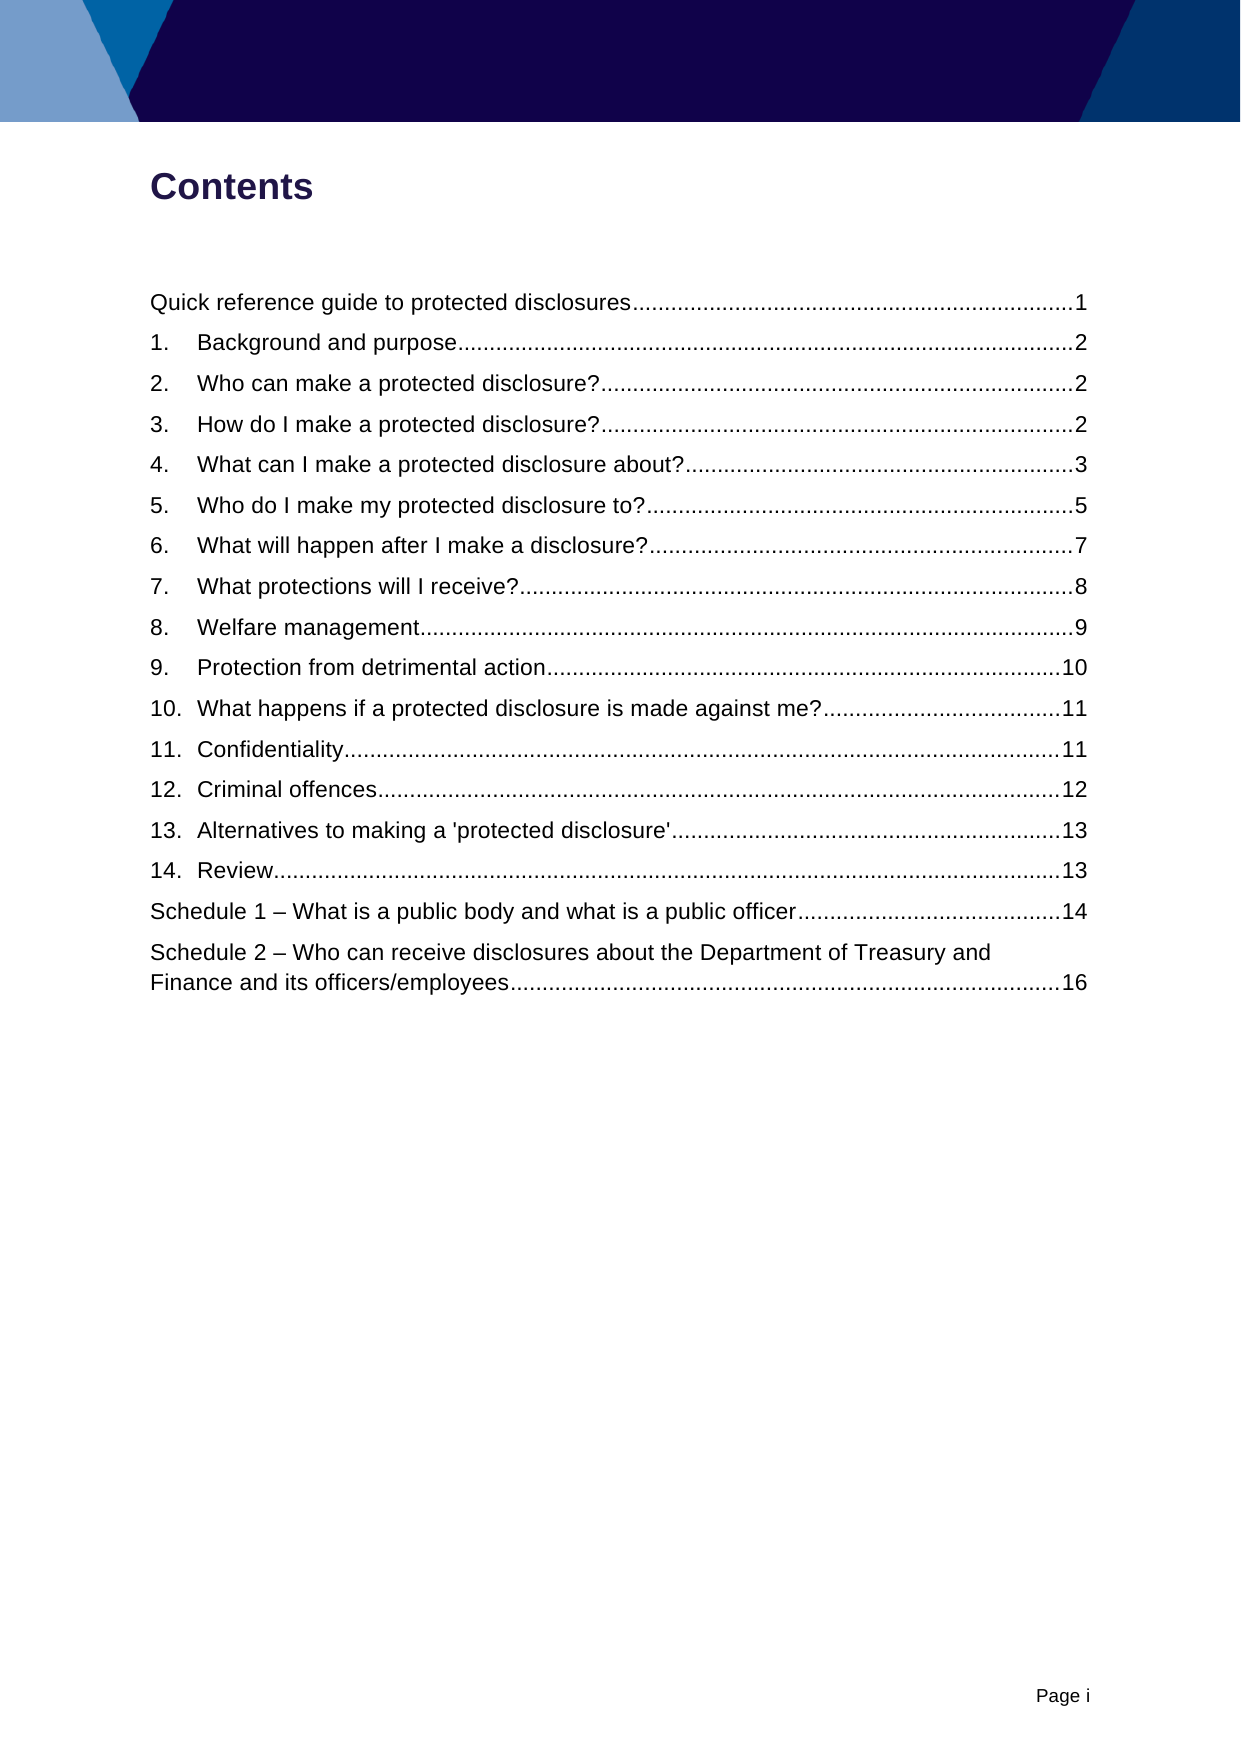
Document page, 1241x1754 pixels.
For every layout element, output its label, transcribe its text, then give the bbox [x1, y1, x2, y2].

text 9. Protection from detrimental action 10 [150, 654, 1045, 681]
text 1. Background and purpose 2 [150, 329, 1045, 356]
text Schedule 2 – Who can receive disclosures about the Department of Treasury and Finance and its officers/employees 16 [150, 939, 1045, 995]
text 6. What will happen after I make a disclosure? 7 [150, 532, 1045, 559]
text Quick reference guide to protected disclosures 1 [150, 289, 1045, 315]
text 12. Criminal offences 12 [150, 776, 1045, 803]
text 13. Alternatives to making a 'protected disclosure' 13 [150, 817, 1045, 843]
text 11. Confidentiality 11 [150, 736, 1045, 762]
text 14. Review 13 [150, 857, 1045, 884]
text 2. Who can make a protected disclosure? 2 [150, 370, 1045, 396]
text 7. What protections will I receive? 8 [150, 573, 1045, 599]
subtitle Contents [150, 164, 1090, 207]
text 3. How do I make a protected disclosure? 2 [150, 411, 1045, 437]
text 4. What can I make a protected disclosure about? 3 [150, 451, 1045, 478]
text Schedule 1 – What is a public body and what is a public officer 14 [150, 898, 1045, 924]
text 10. What happens if a protected disclosure is made against me? 11 [150, 695, 1045, 721]
text 8. Welfare management 9 [150, 614, 1045, 640]
picture [0, 0, 1241, 122]
text 5. Who do I make my protected disclosure to? 5 [150, 492, 1045, 518]
